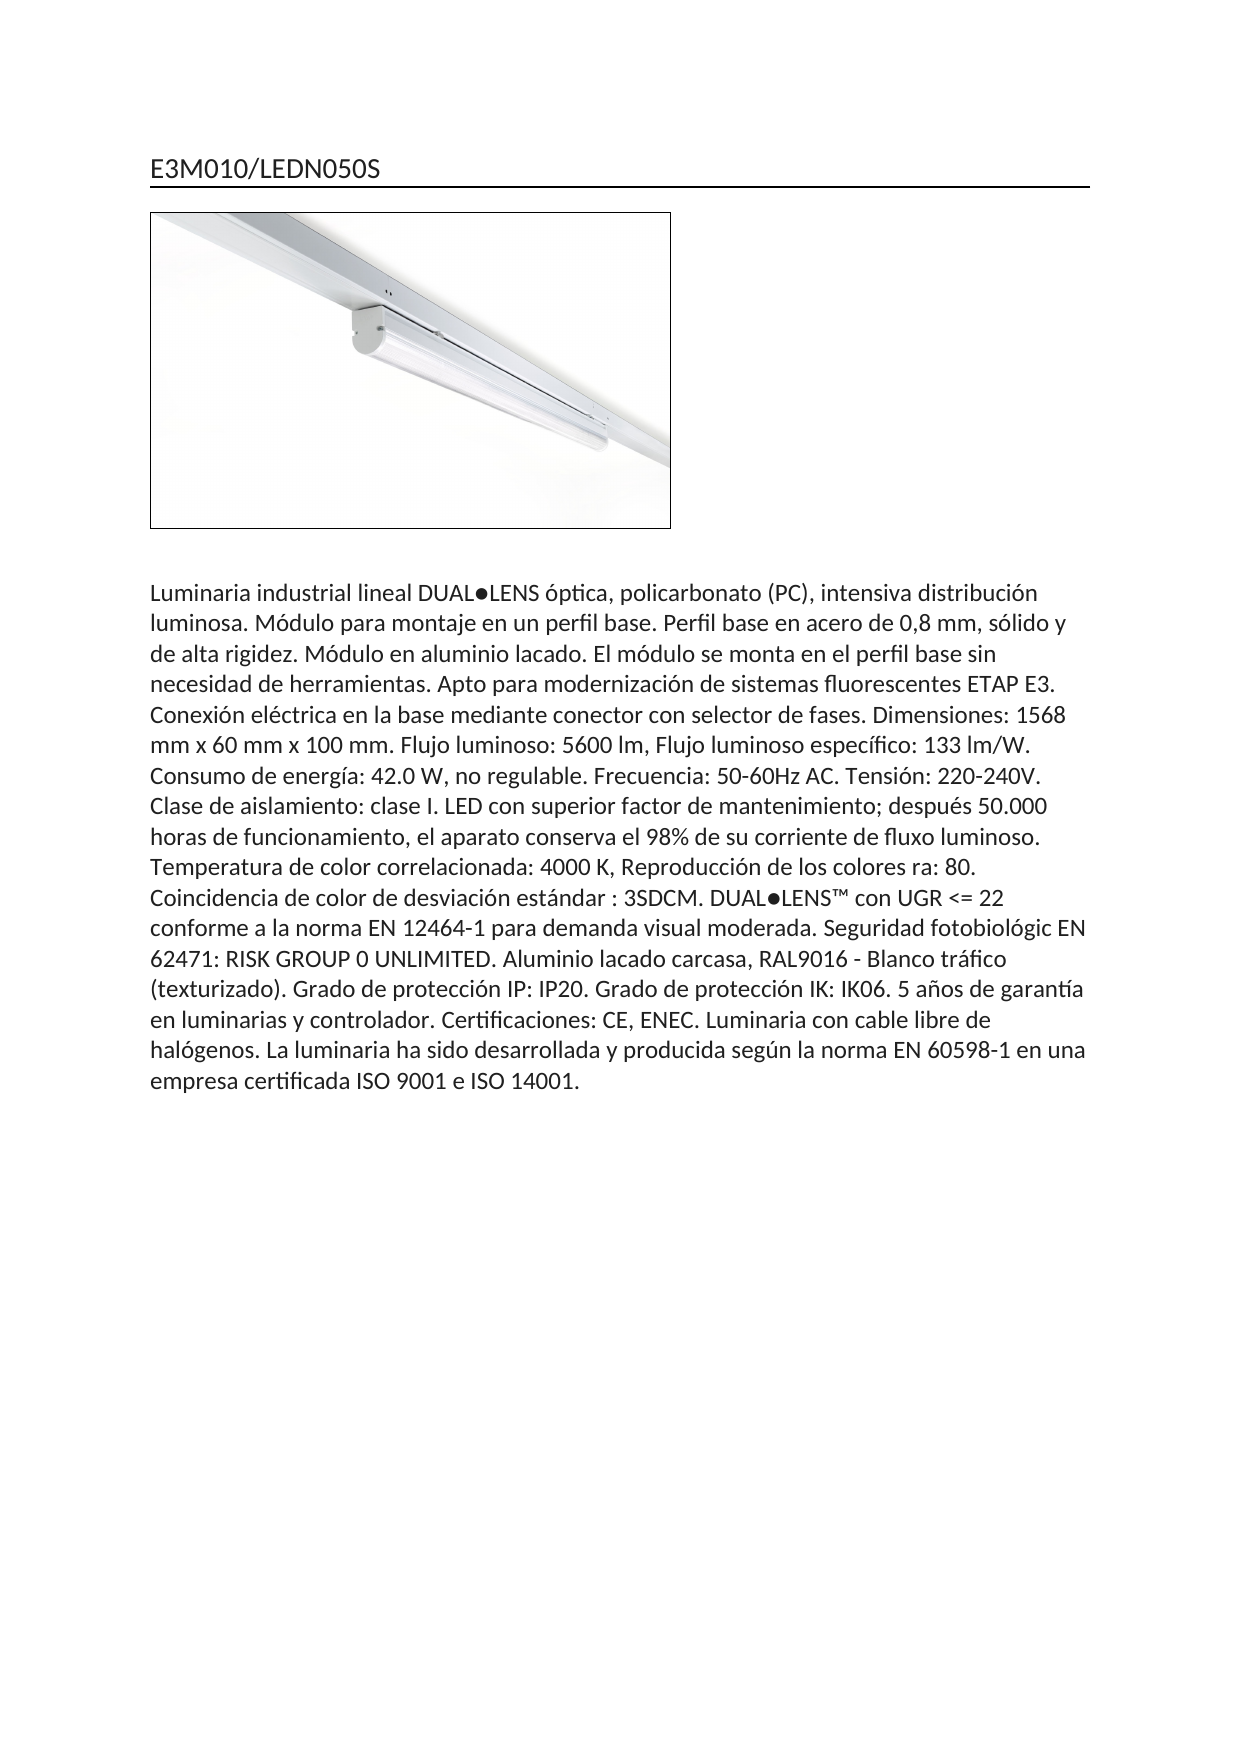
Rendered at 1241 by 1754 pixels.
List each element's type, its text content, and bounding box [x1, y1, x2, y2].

picture [151, 213, 670, 528]
text Luminaria industrial lineal DUAL●LENS óptica, policarbonato (PC), intensiva distribución luminosa. Módulo para montaje en un perfil base. Perfil base en acero de 0,8 mm, sólido y de alta rigidez. Módulo en aluminio lacado. El módulo se monta en el perfil base sin necesidad de herramientas. Apto para modernización de sistemas fluorescentes ETAP E3. Conexión eléctrica en la base mediante conector con selector de fases. Dimensiones: 1568 mm x 60 mm x 100 mm. Flujo luminoso: 5600 lm, Flujo luminoso específico: 133 lm/W. Consumo de energía: 42.0 W, no regulable. Frecuencia: 50-60Hz AC. Tensión: 220-240V. Clase de aislamiento: clase I. LED con superior factor de mantenimiento; después 50.000 horas de funcionamiento, el aparato conserva el 98% de su corriente de fluxo luminoso. Temperatura de color correlacionada: 4000 K, Reproducción de los colores ra: 80. Coincidencia de color de desviación estándar : 3SDCM. DUAL●LENS™ con UGR <= 22 conforme a la norma EN 12464-1 para demanda visual moderada. Seguridad fotobiológic EN 62471: RISK GROUP 0 UNLIMITED. Aluminio lacado carcasa, RAL9016 - Blanco tráfico (texturizado). Grado de protección IP: IP20. Grado de protección IK: IK06. 5 años de garantía en luminarias y controlador. Certificaciones: CE, ENEC. Luminaria con cable libre de halógenos. La luminaria ha sido desarrollada y producida según la norma EN 60598-1 en una empresa certificada ISO 9001 e ISO 14001. [150, 577, 1090, 1096]
text E3M010/LEDN050S [150, 150, 1090, 186]
